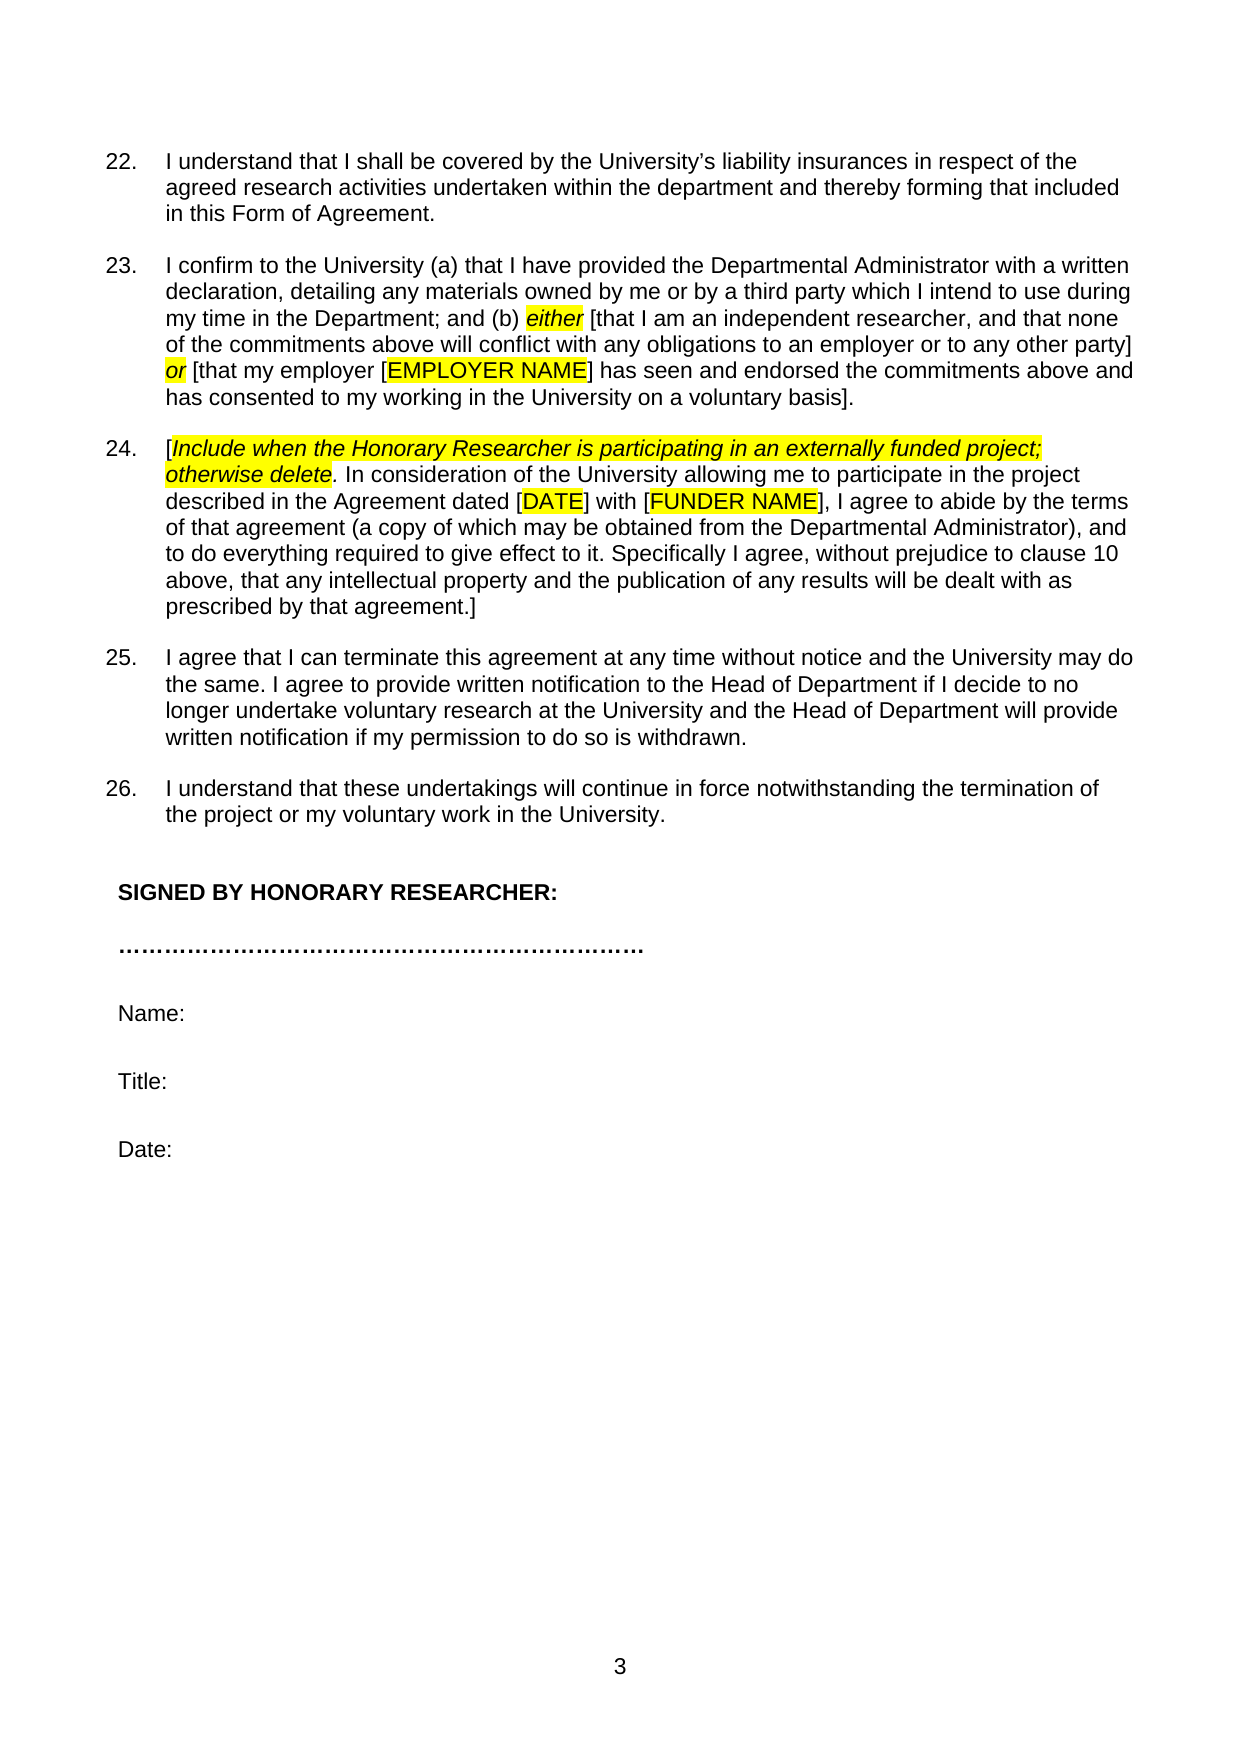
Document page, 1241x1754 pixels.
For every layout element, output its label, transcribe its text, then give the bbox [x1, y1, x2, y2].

table_header SIGNED BY HONORARY RESEARCHER: …………………………………………………………… [106, 853, 656, 958]
list [Include when the Honorary Researcher is participating in an externally funded project; otherwise delete. In consideration of the University allowing me to participate in the project described in the Agreement dated [DATE] with [FUNDER NAME], I agree to abide by the terms of that agreement (a copy of which may be obtained from the Departmental Administrator), and to do everything required to give effect to it. Specifically I agree, without prejudice to clause 10 above, that any intellectual property and the publication of any results will be dealt with as prescribed by that agreement.] [143, 435, 1134, 619]
table_cell Date: [106, 1094, 656, 1162]
list I understand that these undertakings will continue in force notwithstanding the termination of the project or my voluntary work in the University. [143, 775, 1134, 827]
list I understand that I shall be covered by the University’s liability insurances in respect of the agreed research activities undertaken within the department and thereby forming that included in this Form of Agreement. [143, 148, 1134, 227]
table_cell Title: [106, 1026, 656, 1094]
list I agree that I can terminate this agreement at any time without notice and the University may do the same. I agree to provide written notification to the Head of Department if I decide to no longer undertake voluntary research at the University and the Head of Department will provide written notification if my permission to do so is withdrawn. [143, 644, 1134, 750]
table_cell Name: [106, 958, 656, 1026]
list I confirm to the University (a) that I have provided the Departmental Administrator with a written declaration, detailing any materials owned by me or by a third party which I intend to use during my time in the Department; and (b) either [that I am an independent researcher, and that none of the commitments above will conflict with any obligations to an employer or to any other party] or [that my employer [EMPLOYER NAME] has seen and endorsed the commitments above and has consented to my working in the University on a voluntary basis]. [143, 252, 1134, 410]
